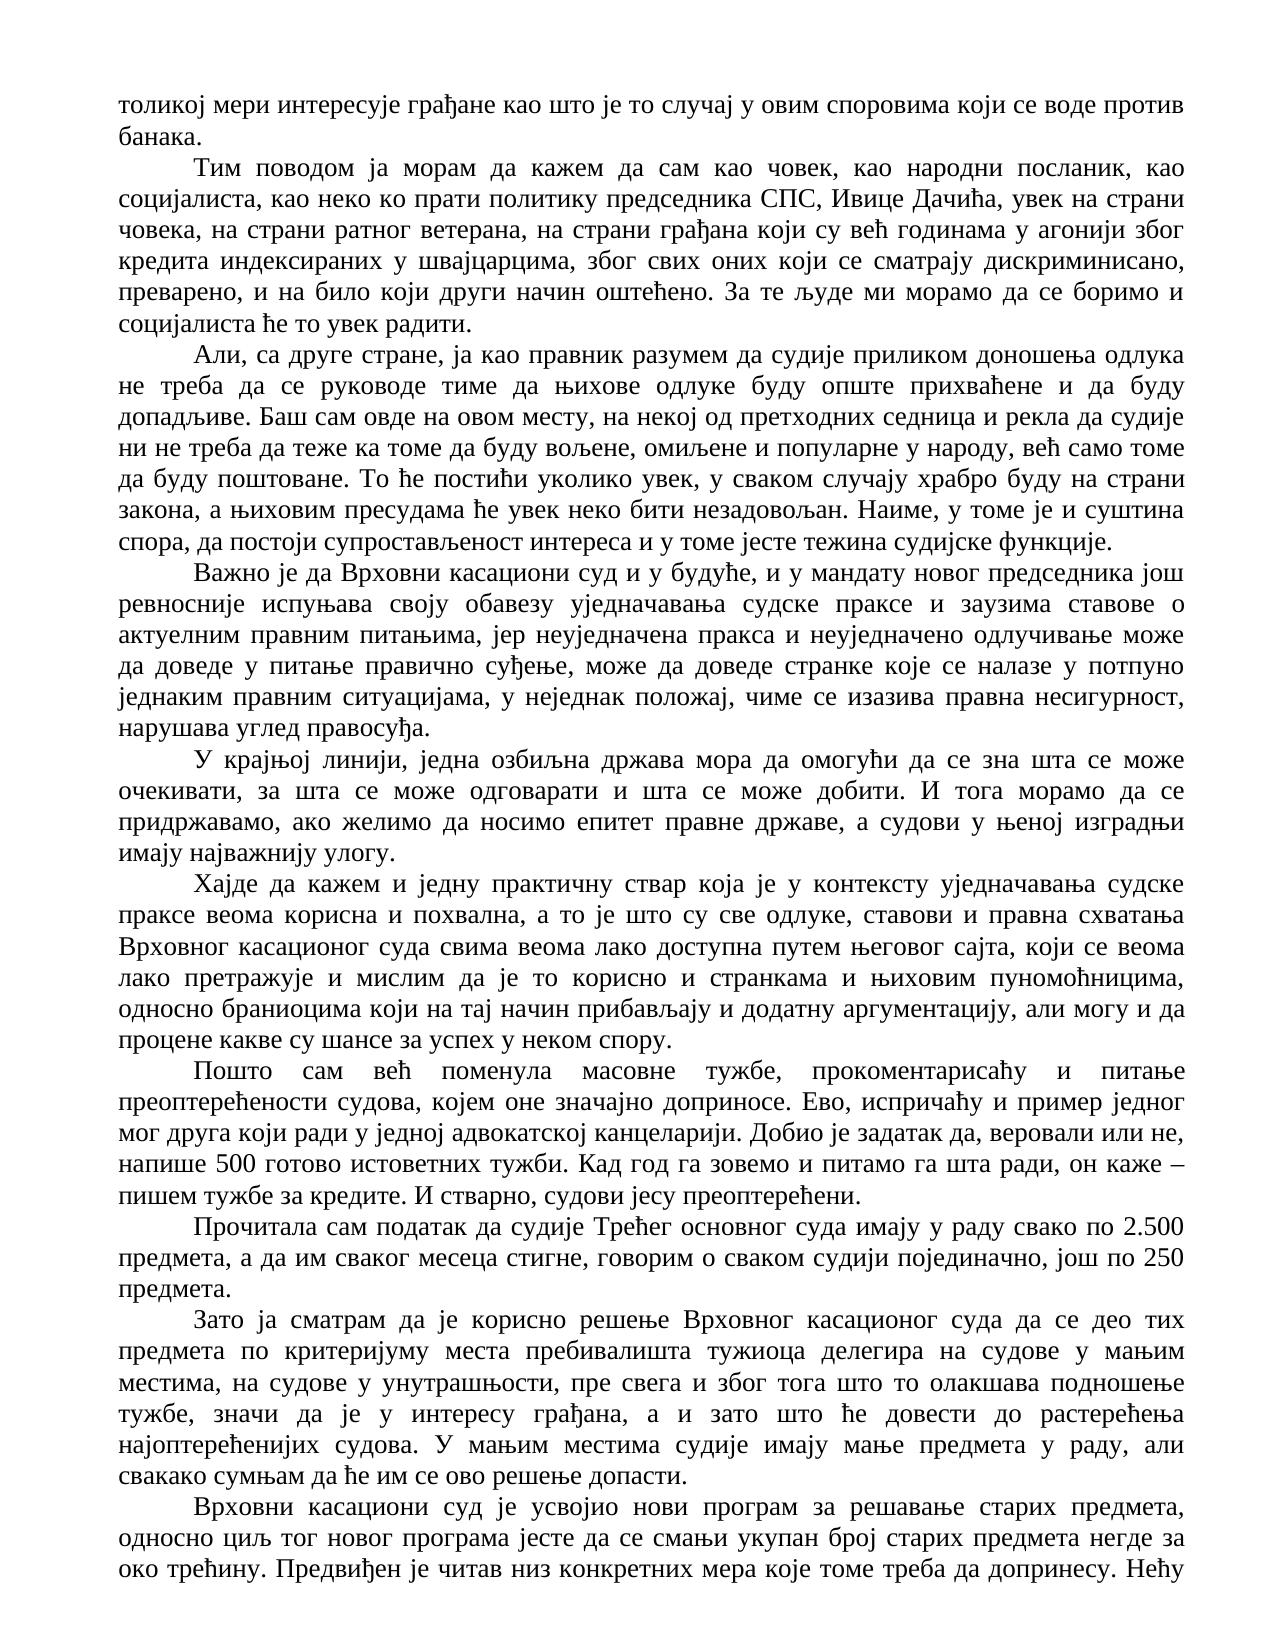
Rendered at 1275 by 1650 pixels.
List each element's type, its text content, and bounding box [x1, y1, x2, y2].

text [118, 1490, 1186, 1584]
text Пошто сам већ поменула масовне тужбе, прокоментарисаћу и питање преоптерећености судова, којем оне значајно доприносе. Ево, испричаћу и пример једног мог друга који ради у једној адвокатској канцеларији. Добио је задатак да, веровали или не, напише 500 готово истоветних тужби. Кад год га зовемо и питамо га шта ради, он каже – пишем тужбе за кредите. И стварно, судови јесу преоптерећени. [118, 1054, 1186, 1210]
text У крајњој линији, једна озбиљна држава мора да омогући да се зна шта се може очекивати, за шта се може одговарати и шта се може добити. И тога морамо да се придржавамо, ако желимо да носимо епитет правне државе, а судови у њеној изградњи имају најважнију улогу. [118, 743, 1186, 867]
text Важно је да Врховни касациони суд и у будуће, и у мандату новог председника још ревносније испуњава своју обавезу уједначавања судске праксе и заузима ставове о актуелним правним питањима, јер неуједначена пракса и неуједначено одлучивање може да доведе у питање правично суђење, може да доведе странке које се налазе у потпуно једнаким правним ситуацијама, у неједнак положај, чиме се изазива правна несигурност, нарушава углед правосуђа. [118, 556, 1186, 743]
text Хајде да кажем и једну практичну ствар која је у контексту уједначавања судске праксе веома корисна и похвална, а то је што су све одлуке, ставови и правна схватања Врховног касационог суда свима веома лако доступна путем његовог сајта, који се веома лако претражује и мислим да је то корисно и странкама и њиховим пуномоћницима, односно браниоцима који на тај начин прибављају и додатну аргументацију, али могу и да процене какве су шансе за успех у неком спору. [118, 867, 1186, 1054]
text Прочитала сам податак да судије Трећег основног суда имају у раду свако по 2.500 предмета, а да им сваког месеца стигне, говорим о сваком судији појединачно, још по 250 предмета. [118, 1210, 1186, 1303]
text Тим поводом ја морам да кажем да сам као човек, као народни посланик, као социјалиста, као неко ко прати политику председника СПС, Ивице Дачића, увек на страни човека, на страни ратног ветерана, на страни грађана који су већ годинама у агонији због кредита индексираних у швајцарцима, због свих оних који се сматрају дискриминисано, преварено, и на било који други начин оштећено. За те људе ми морамо да се боримо и социјалиста ће то увек радити. [118, 151, 1186, 338]
text Али, са друге стране, ја као правник разумем да судије приликом доношења одлука не треба да се руководе тиме да њихове одлуке буду опште прихваћене и да буду допадљиве. Баш сам овде на овом месту, на некој од претходних седница и рекла да судије ни не треба да теже ка томе да буду вољене, омиљене и популарне у народу, већ само томе да буду поштоване. То ће постићи уколико увек, у сваком случају храбро буду на страни закона, а њиховим пресудама ће увек неко бити незадовољан. Наиме, у томе је и суштина спора, да постоји супростављеност интереса и у томе јесте тежина судијске функције. [118, 338, 1186, 556]
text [118, 89, 1186, 151]
text Зато ја сматрам да је корисно решење Врховног касационог суда да се део тих предмета по критеријуму места пребивалишта тужиоца делегира на судове у мањим местима, на судове у унутрашњости, пре свега и због тога што то олакшава подношење тужбе, значи да је у интересу грађана, а и зато што ће довести до растерећења најоптерећенијих судова. У мањим местима судије имају мање предмета у раду, али свакако сумњам да ће им се ово решење допасти. [118, 1303, 1186, 1490]
